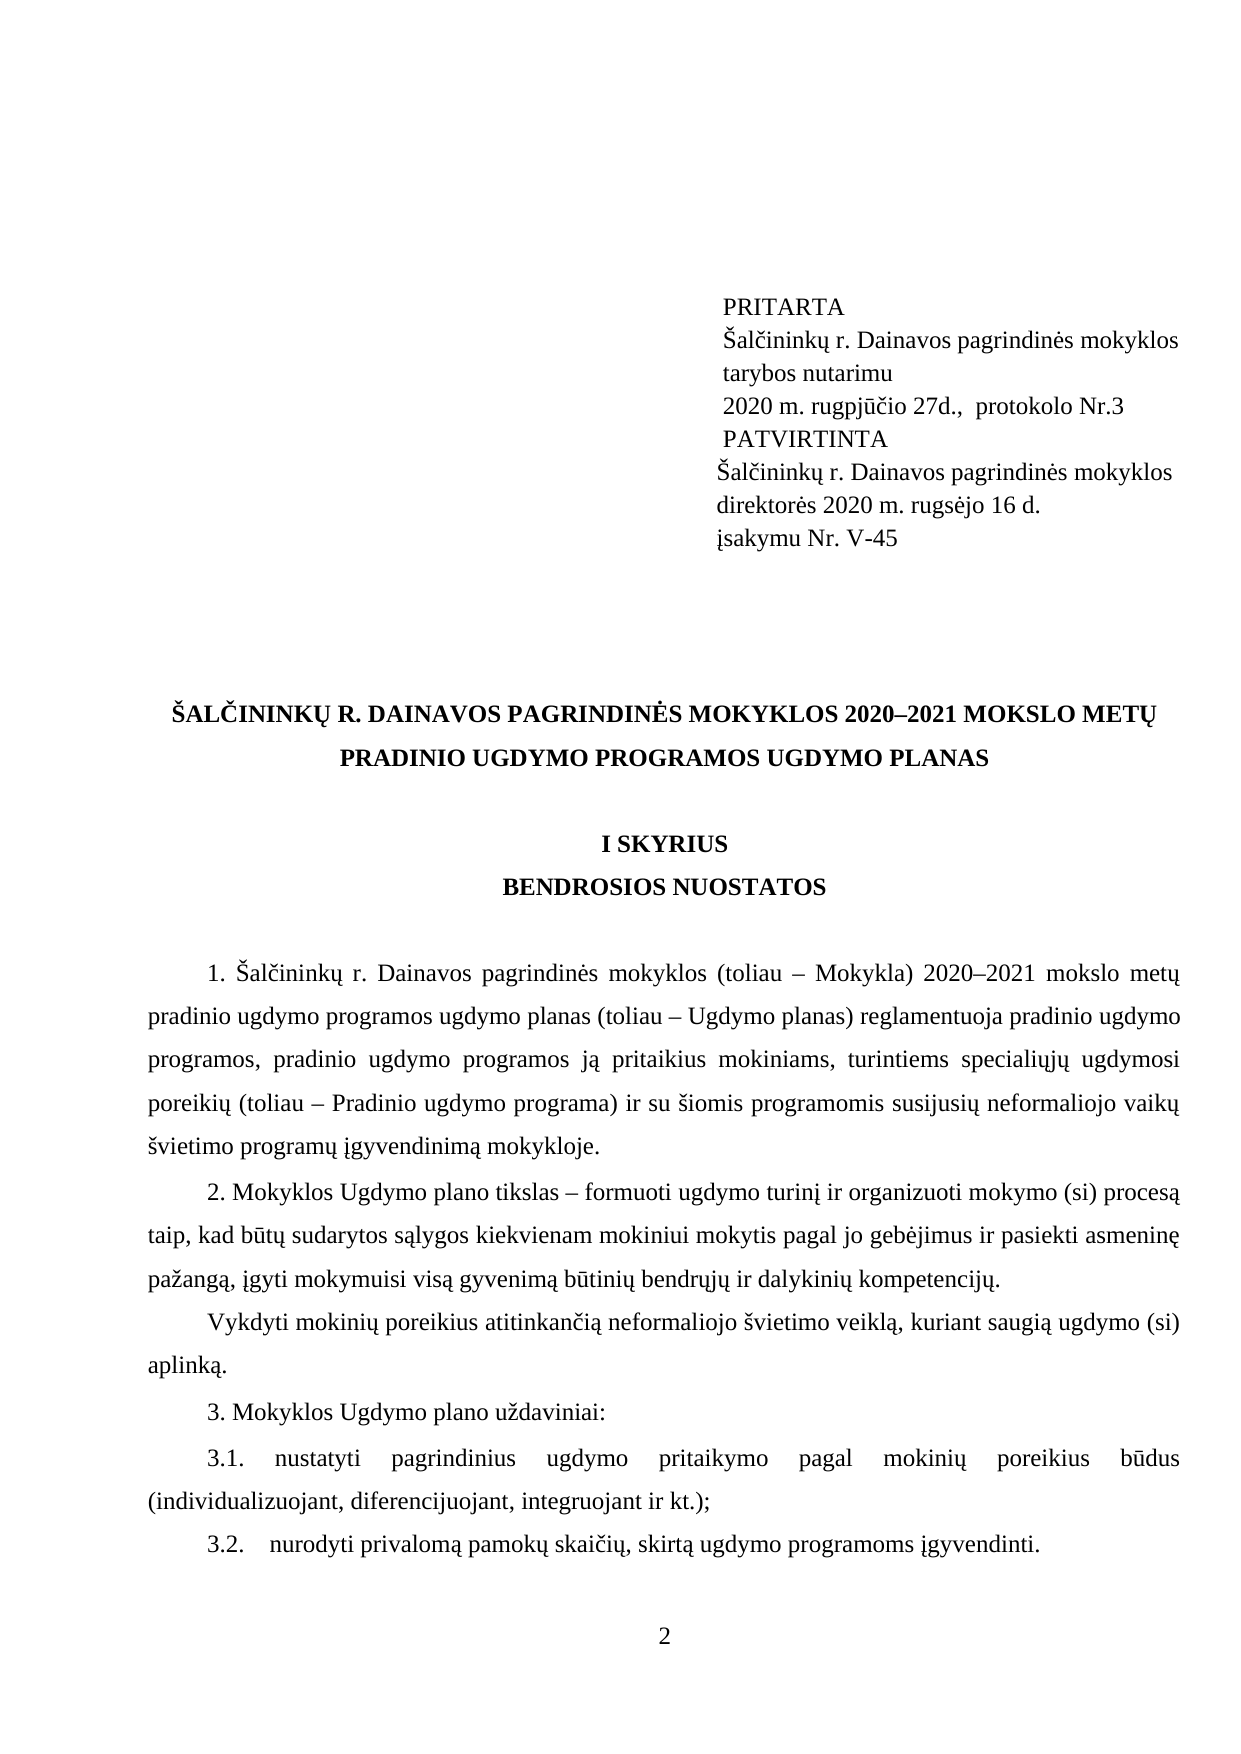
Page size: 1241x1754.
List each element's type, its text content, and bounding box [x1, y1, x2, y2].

text Vykdyti mokinių poreikius atitinkančią neformaliojo švietimo veiklą, kuriant saugią ugdymo (si) aplinką. [148, 1307, 1181, 1379]
text 3.1. nustatyti pagrindinius ugdymo pritaikymo pagal mokinių poreikius būdus (individualizuojant, diferencijuojant, integruojant ir kt.); [148, 1443, 1181, 1515]
text direktorės 2020 m. rugsėjo 16 d. [148, 490, 1181, 519]
text 3.2. nurodyti privalomą pamokų skaičių, skirtą ugdymo programoms įgyvendinti. [148, 1529, 1181, 1558]
text ŠALČININKŲ R. DAINAVOS PAGRINDINĖS MOKYKLOS 2020–2021 MOKSLO METŲ PRADINIO UGDYMO PROGRAMOS UGDYMO PLANAS [148, 699, 1181, 771]
text Šalčininkų r. Dainavos pagrindinės mokyklos [148, 325, 1181, 354]
text 2020 m. rugpjūčio 27d., protokolo Nr.3 [148, 391, 1181, 420]
text 3. Mokyklos Ugdymo plano uždaviniai: [148, 1397, 1181, 1425]
text įsakymu Nr. V-45 [148, 523, 1181, 552]
text Šalčininkų r. Dainavos pagrindinės mokyklos [148, 457, 1181, 486]
text PRITARTA [148, 292, 1181, 321]
text 2. Mokyklos Ugdymo plano tikslas – formuoti ugdymo turinį ir organizuoti mokymo (si) procesą taip, kad būtų sudarytos sąlygos kiekvienam mokiniui mokytis pagal jo gebėjimus ir pasiekti asmeninę pažangą, įgyti mokymuisi visą gyvenimą būtinių bendrųjų ir dalykinių kompetencijų. [148, 1177, 1181, 1292]
text BENDROSIOS NUOSTATOS [148, 872, 1181, 901]
text 1. Šalčininkų r. Dainavos pagrindinės mokyklos (toliau – Mokykla) 2020–2021 mokslo metų pradinio ugdymo programos ugdymo planas (toliau – Ugdymo planas) reglamentuoja pradinio ugdymo programos, pradinio ugdymo programos ją pritaikius mokiniams, turintiems specialiųjų ugdymosi poreikių (toliau – Pradinio ugdymo programa) ir su šiomis programomis susijusių neformaliojo vaikų švietimo programų įgyvendinimą mokykloje. [148, 958, 1181, 1159]
text tarybos nutarimu [148, 358, 1181, 387]
text PATVIRTINTA [148, 424, 1181, 453]
text I SKYRIUS [148, 829, 1181, 858]
